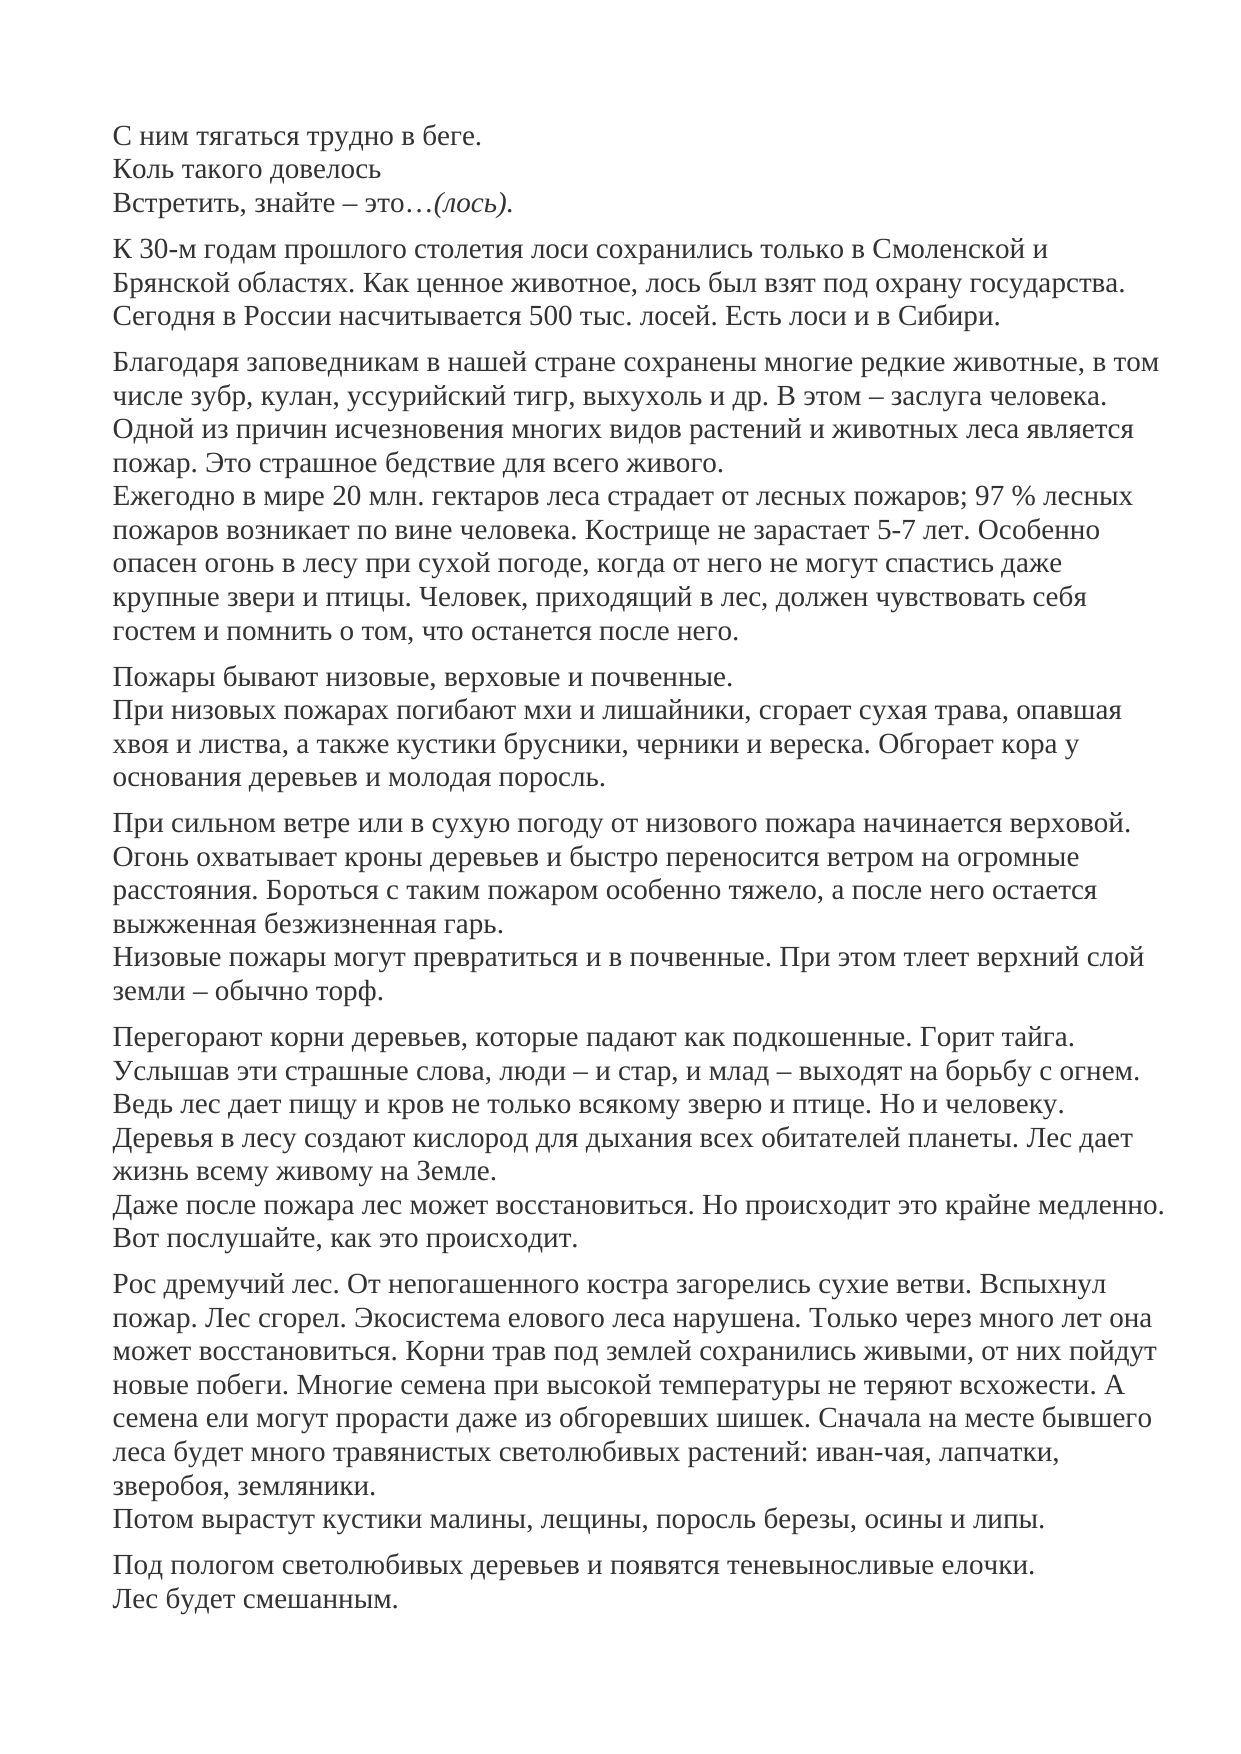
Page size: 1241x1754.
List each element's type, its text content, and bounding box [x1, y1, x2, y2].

text Рос дремучий лес. От непогашенного костра загорелись сухие ветви. Вспыхнул пожар. Лес сгорел. Экосистема елового леса нарушена. Только через много лет она может восстановиться. Корни трав под землей сохранились живыми, от них пойдут новые побеги. Многие семена при высокой температуры не теряют всхожести. А семена ели могут прорасти даже из обгоревших шишек. Сначала на месте бывшего леса будет много травянистых светолюбивых растений: иван-чая, лапчатки, зверобоя, земляники. Потом вырастут кустики малины, лещины, поросль березы, осины и липы. [112, 1266, 1167, 1535]
text При сильном ветре или в сухую погоду от низового пожара начинается верховой. Огонь охватывает кроны деревьев и быстро переносится ветром на огромные расстояния. Бороться с таким пожаром особенно тяжело, а после него остается выжженная безжизненная гарь. Низовые пожары могут превратиться и в почвенные. При этом тлеет верхний слой земли – обычно торф. [112, 805, 1167, 1007]
text К 30-м годам прошлого столетия лоси сохранились только в Смоленской и Брянской областях. Как ценное животное, лось был взят под охрану государства. Сегодня в России насчитывается 500 тыс. лосей. Есть лоси и в Сибири. [112, 231, 1167, 332]
text Перегорают корни деревьев, которые падают как подкошенные. Горит тайга. Услышав эти страшные слова, люди – и стар, и млад – выходят на борьбу с огнем. Ведь лес дает пищу и кров не только всякому зверю и птице. Но и человеку. Деревья в лесу создают кислород для дыхания всех обитателей планеты. Лес дает жизнь всему живому на Земле. Даже после пожара лес может восстановиться. Но происходит это крайне медленно. Вот послушайте, как это происходит. [112, 1019, 1167, 1254]
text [112, 118, 1167, 219]
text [112, 1547, 1167, 1614]
text Благодаря заповедникам в нашей стране сохранены многие редкие животные, в том числе зубр, кулан, уссурийский тигр, выхухоль и др. В этом – заслуга человека. Одной из причин исчезновения многих видов растений и животных леса является пожар. Это страшное бедствие для всего живого. Ежегодно в мире 20 млн. гектаров леса страдает от лесных пожаров; 97 % лесных пожаров возникает по вине человека. Кострище не зарастает 5-7 лет. Особенно опасен огонь в лесу при сухой погоде, когда от него не могут спастись даже крупные звери и птицы. Человек, приходящий в лес, должен чувствовать себя гостем и помнить о том, что останется после него. [112, 344, 1167, 646]
text Пожары бывают низовые, верховые и почвенные. При низовых пожарах погибают мхи и лишайники, сгорает сухая трава, опавшая хвоя и листва, а также кустики брусники, черники и вереска. Обгорает кора у основания деревьев и молодая поросль. [112, 659, 1167, 793]
